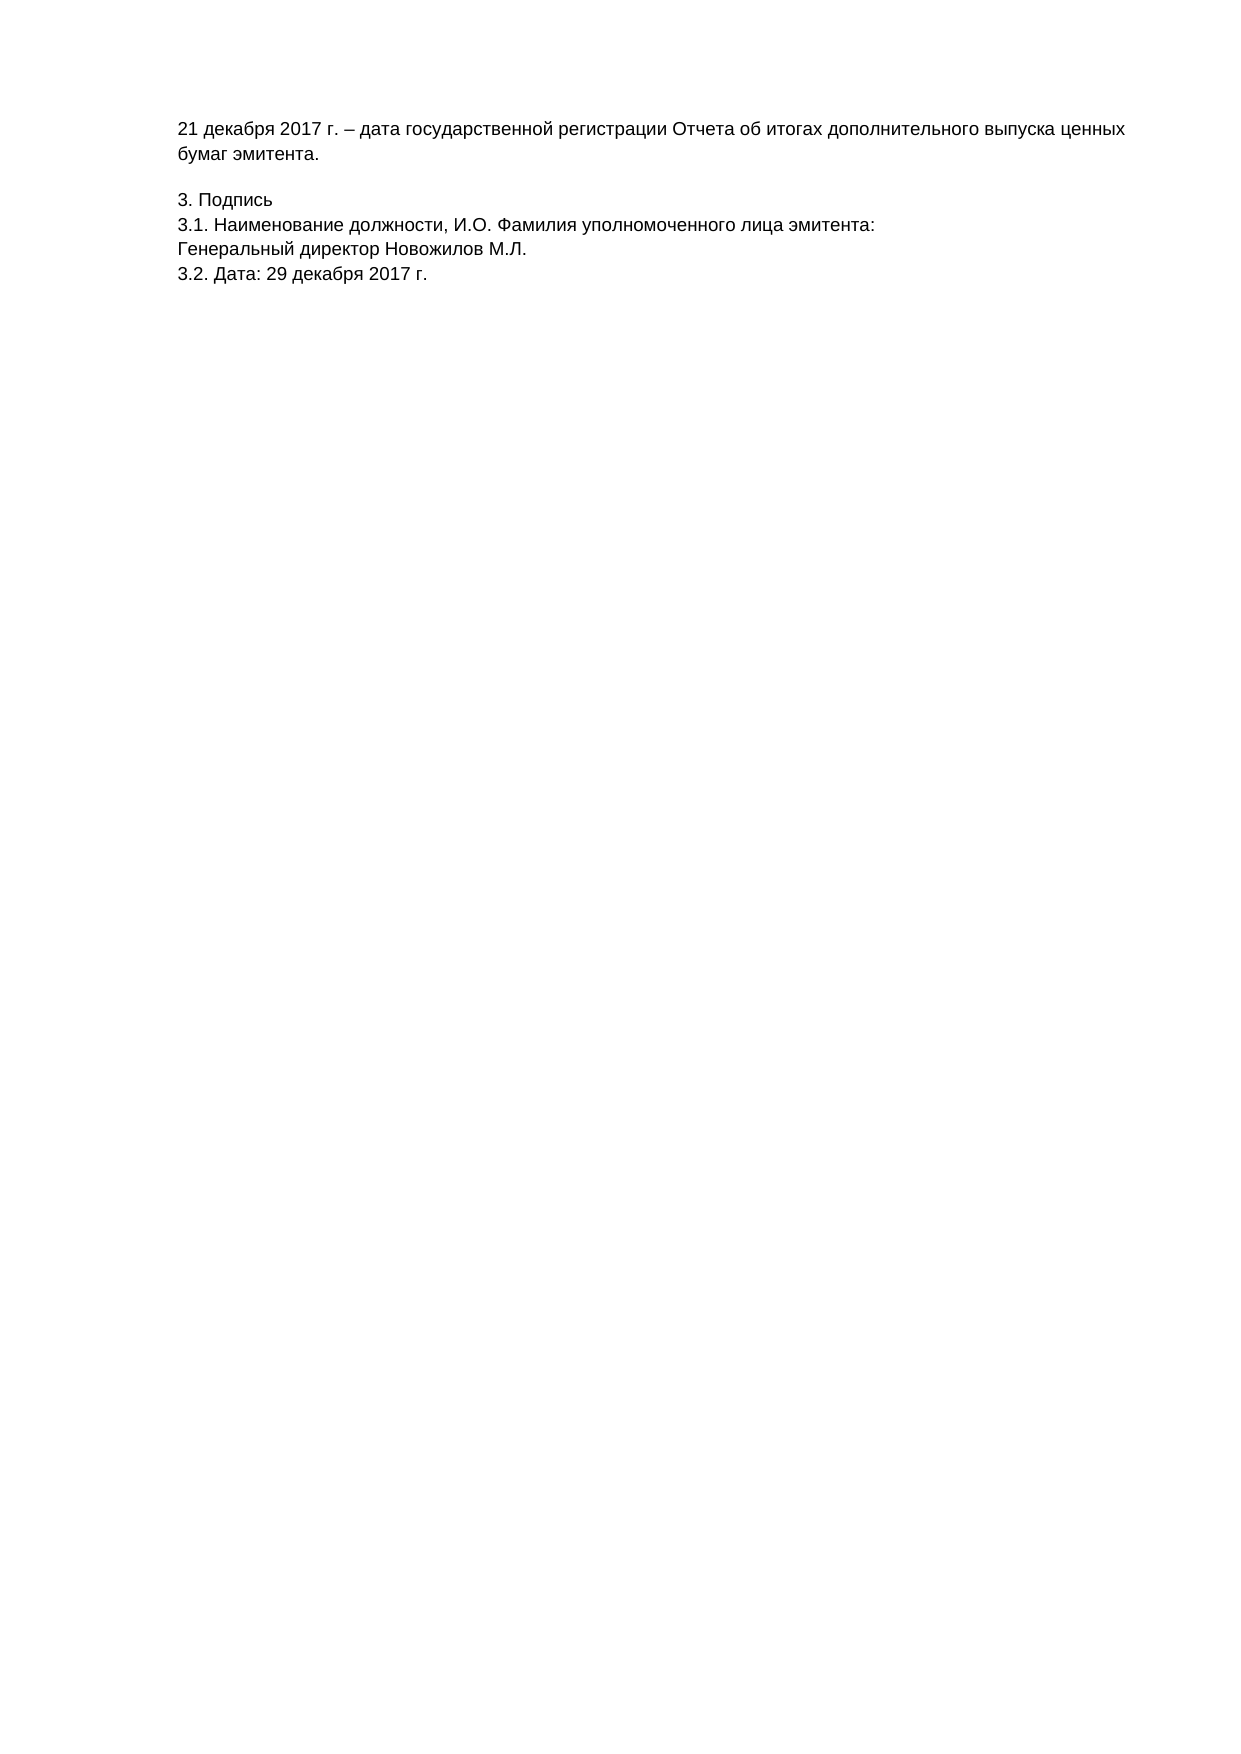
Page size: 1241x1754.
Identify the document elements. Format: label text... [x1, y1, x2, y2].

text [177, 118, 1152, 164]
text 3. Подпись 3.1. Наименование должности, И.О. Фамилия уполномоченного лица эмитента: Генеральный директор Новожилов М.Л. 3.2. Дата: 29 декабря 2017 г. [177, 188, 1152, 284]
